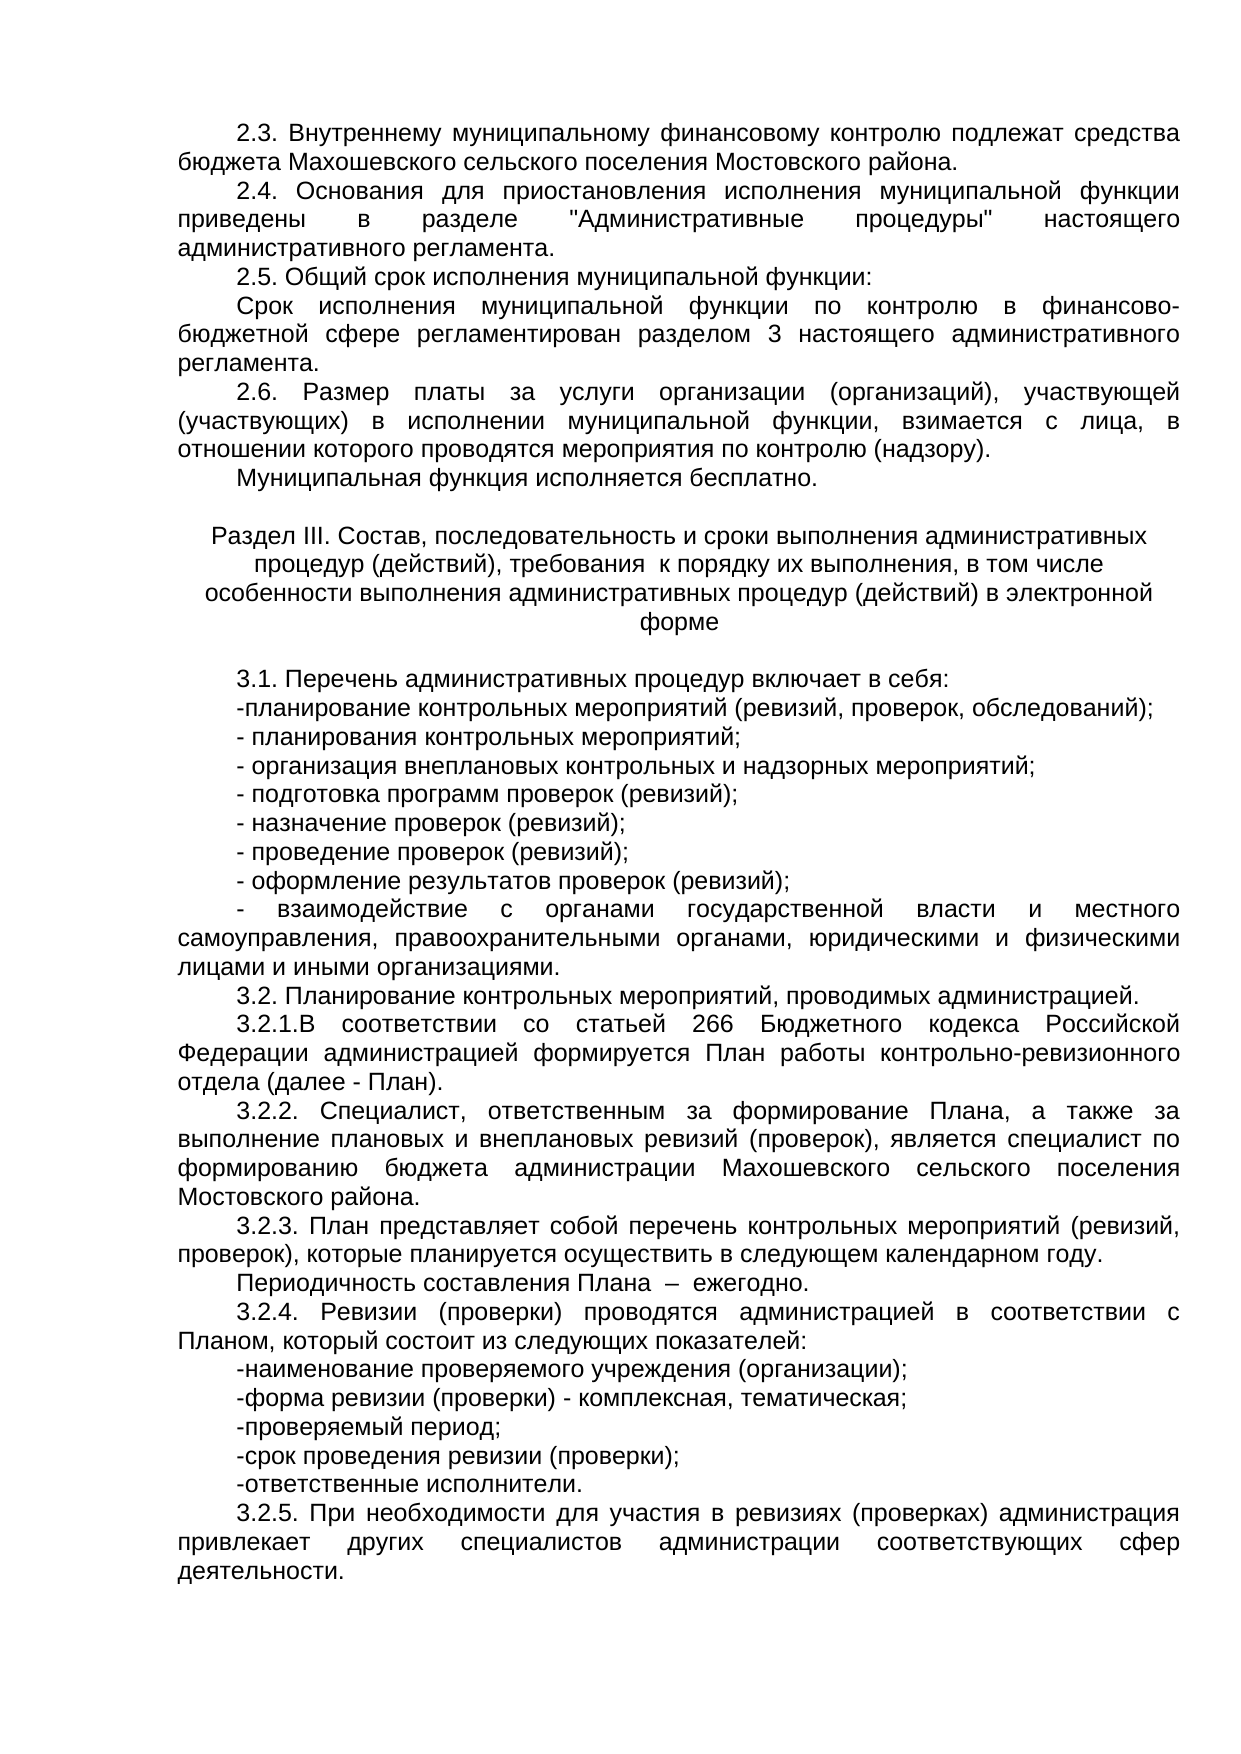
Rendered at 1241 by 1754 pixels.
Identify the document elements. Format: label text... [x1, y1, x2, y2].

text - подготовка программ проверок (ревизий); [177, 779, 1181, 808]
text - взаимодействие с органами государственной власти и местного самоуправления, правоохранительными органами, юридическими и физическими лицами и иными организациями. [177, 894, 1181, 981]
text - организация внеплановых контрольных и надзорных мероприятий; [177, 751, 1181, 779]
text 2.5. Общий срок исполнения муниципальной функции: [177, 262, 1181, 291]
text 3.2.5. При необходимости для участия в ревизиях (проверках) администрация привлекает других специалистов администрации соответствующих сфер деятельности. [177, 1498, 1181, 1584]
text 3.2.4. Ревизии (проверки) проводятся администрацией в соответствии с Планом, который состоит из следующих показателей: [177, 1297, 1181, 1354]
text 2.6. Размер платы за услуги организации (организаций), участвующей (участвующих) в исполнении муниципальной функции, взимается с лица, в отношении которого проводятся мероприятия по контролю (надзору). [177, 377, 1181, 463]
text Муниципальная функция исполняется бесплатно. [177, 463, 1181, 492]
text - оформление результатов проверок (ревизий); [177, 866, 1181, 894]
text - проведение проверок (ревизий); [177, 837, 1181, 866]
text -планирование контрольных мероприятий (ревизий, проверок, обследований); [177, 693, 1181, 722]
text Срок исполнения муниципальной функции по контролю в финансово-бюджетной сфере регламентирован разделом 3 настоящего административного регламента. [177, 291, 1181, 377]
text -ответственные исполнители. [177, 1469, 1181, 1498]
text 3.2.2. Специалист, ответственным за формирование Плана, а также за выполнение плановых и внеплановых ревизий (проверок), является специалист по формированию бюджета администрации Махошевского сельского поселения Мостовского района. [177, 1096, 1181, 1211]
text 3.2. Планирование контрольных мероприятий, проводимых администрацией. [177, 981, 1181, 1009]
text Раздел III. Состав, последовательность и сроки выполнения административных процедур (действий), требования к порядку их выполнения, в том числе особенности выполнения административных процедур (действий) в электронной форме [177, 521, 1181, 636]
text Периодичность составления Плана – ежегодно. [177, 1268, 1181, 1297]
text - планирования контрольных мероприятий; [177, 722, 1181, 751]
text 2.3. Внутреннему муниципальному финансовому контролю подлежат средства бюджета Махошевского сельского поселения Мостовского района. [177, 118, 1181, 176]
text -форма ревизии (проверки) - комплексная, тематическая; [177, 1383, 1181, 1412]
text -наименование проверяемого учреждения (организации); [177, 1354, 1181, 1383]
text 3.2.3. План представляет собой перечень контрольных мероприятий (ревизий, проверок), которые планируется осуществить в следующем календарном году. [177, 1211, 1181, 1268]
text 3.2.1.В соответствии со статьей 266 Бюджетного кодекса Российской Федерации администрацией формируется План работы контрольно-ревизионного отдела (далее - План). [177, 1009, 1181, 1096]
text - назначение проверок (ревизий); [177, 808, 1181, 837]
text 3.1. Перечень административных процедур включает в себя: [177, 664, 1181, 693]
text -срок проведения ревизии (проверки); [177, 1441, 1181, 1469]
text -проверяемый период; [177, 1412, 1181, 1441]
text 2.4. Основания для приостановления исполнения муниципальной функции приведены в разделе "Административные процедуры" настоящего административного регламента. [177, 176, 1181, 262]
